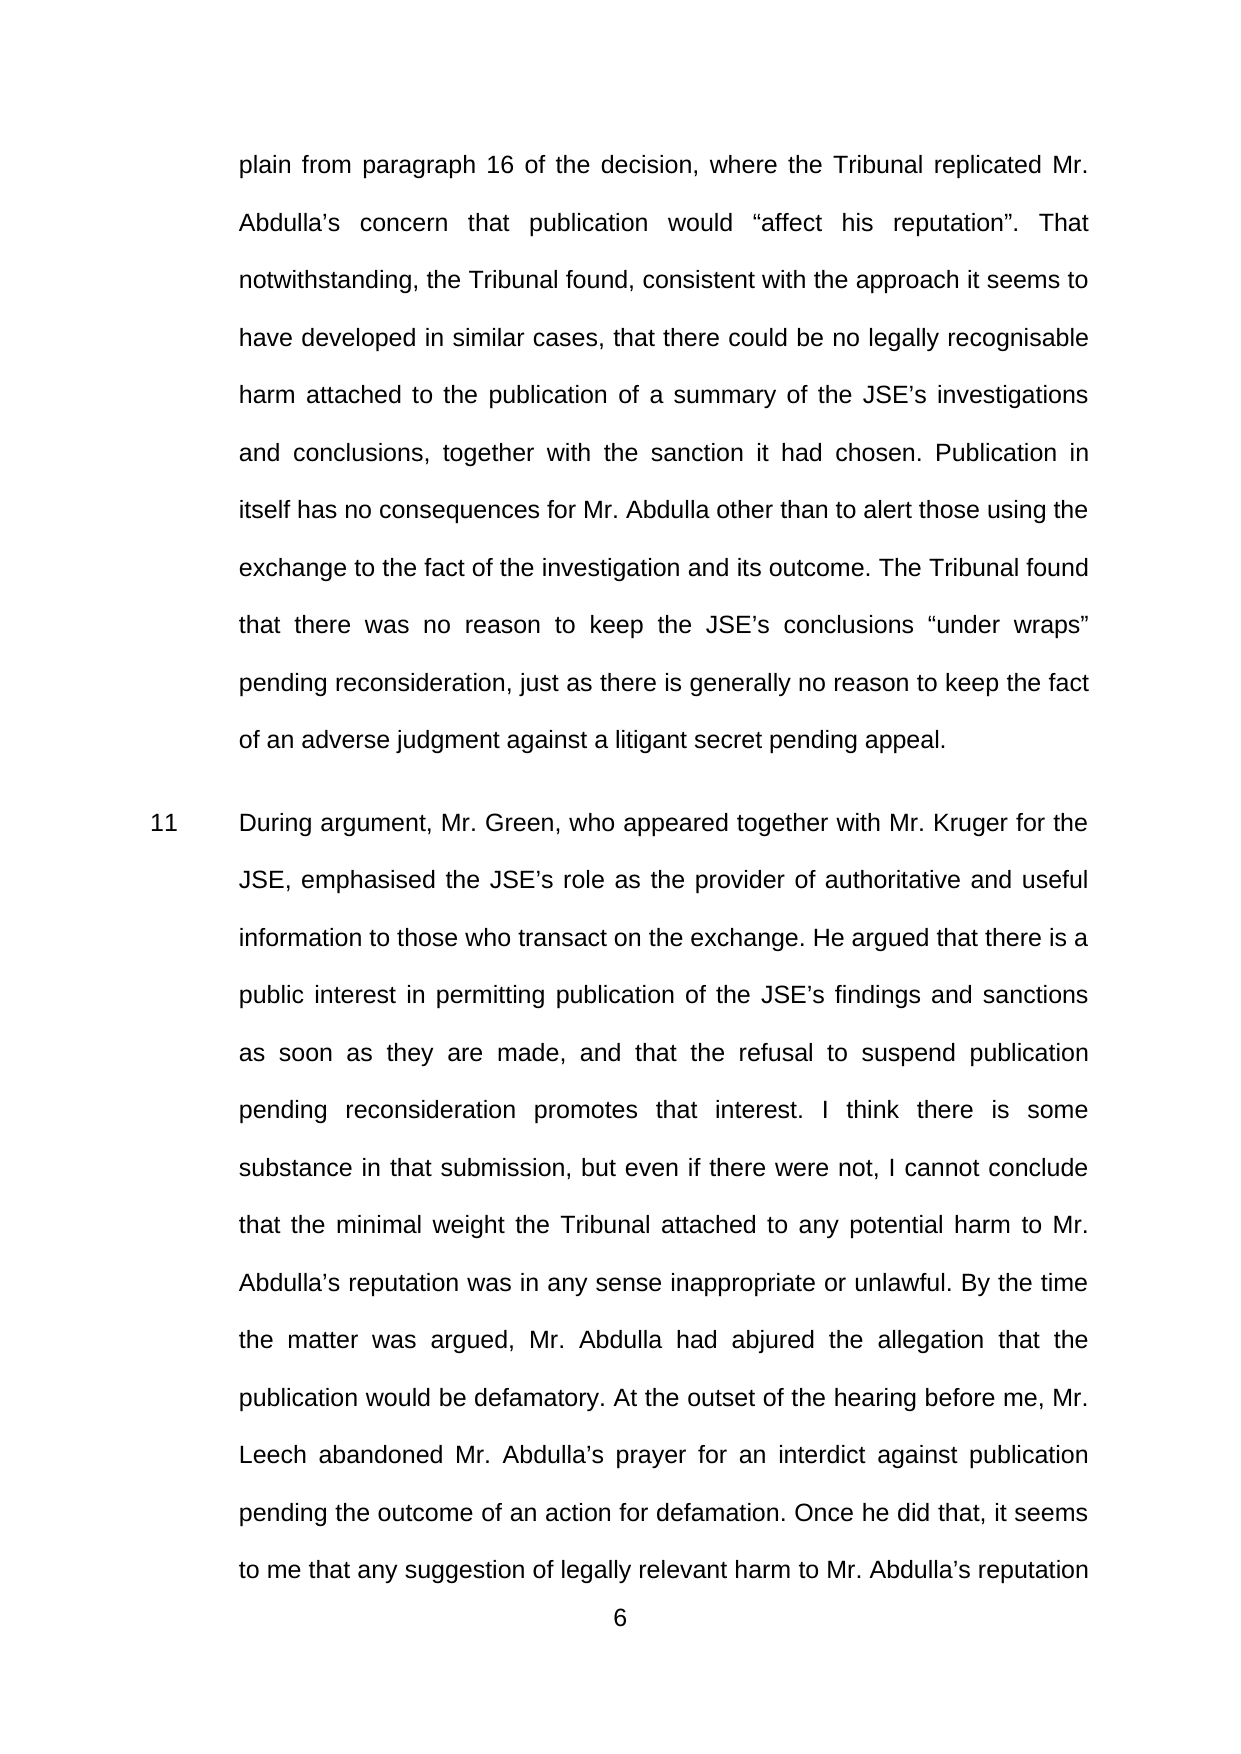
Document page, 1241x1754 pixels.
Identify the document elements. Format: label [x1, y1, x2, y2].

text [150, 807, 1090, 1584]
text [150, 150, 1090, 754]
